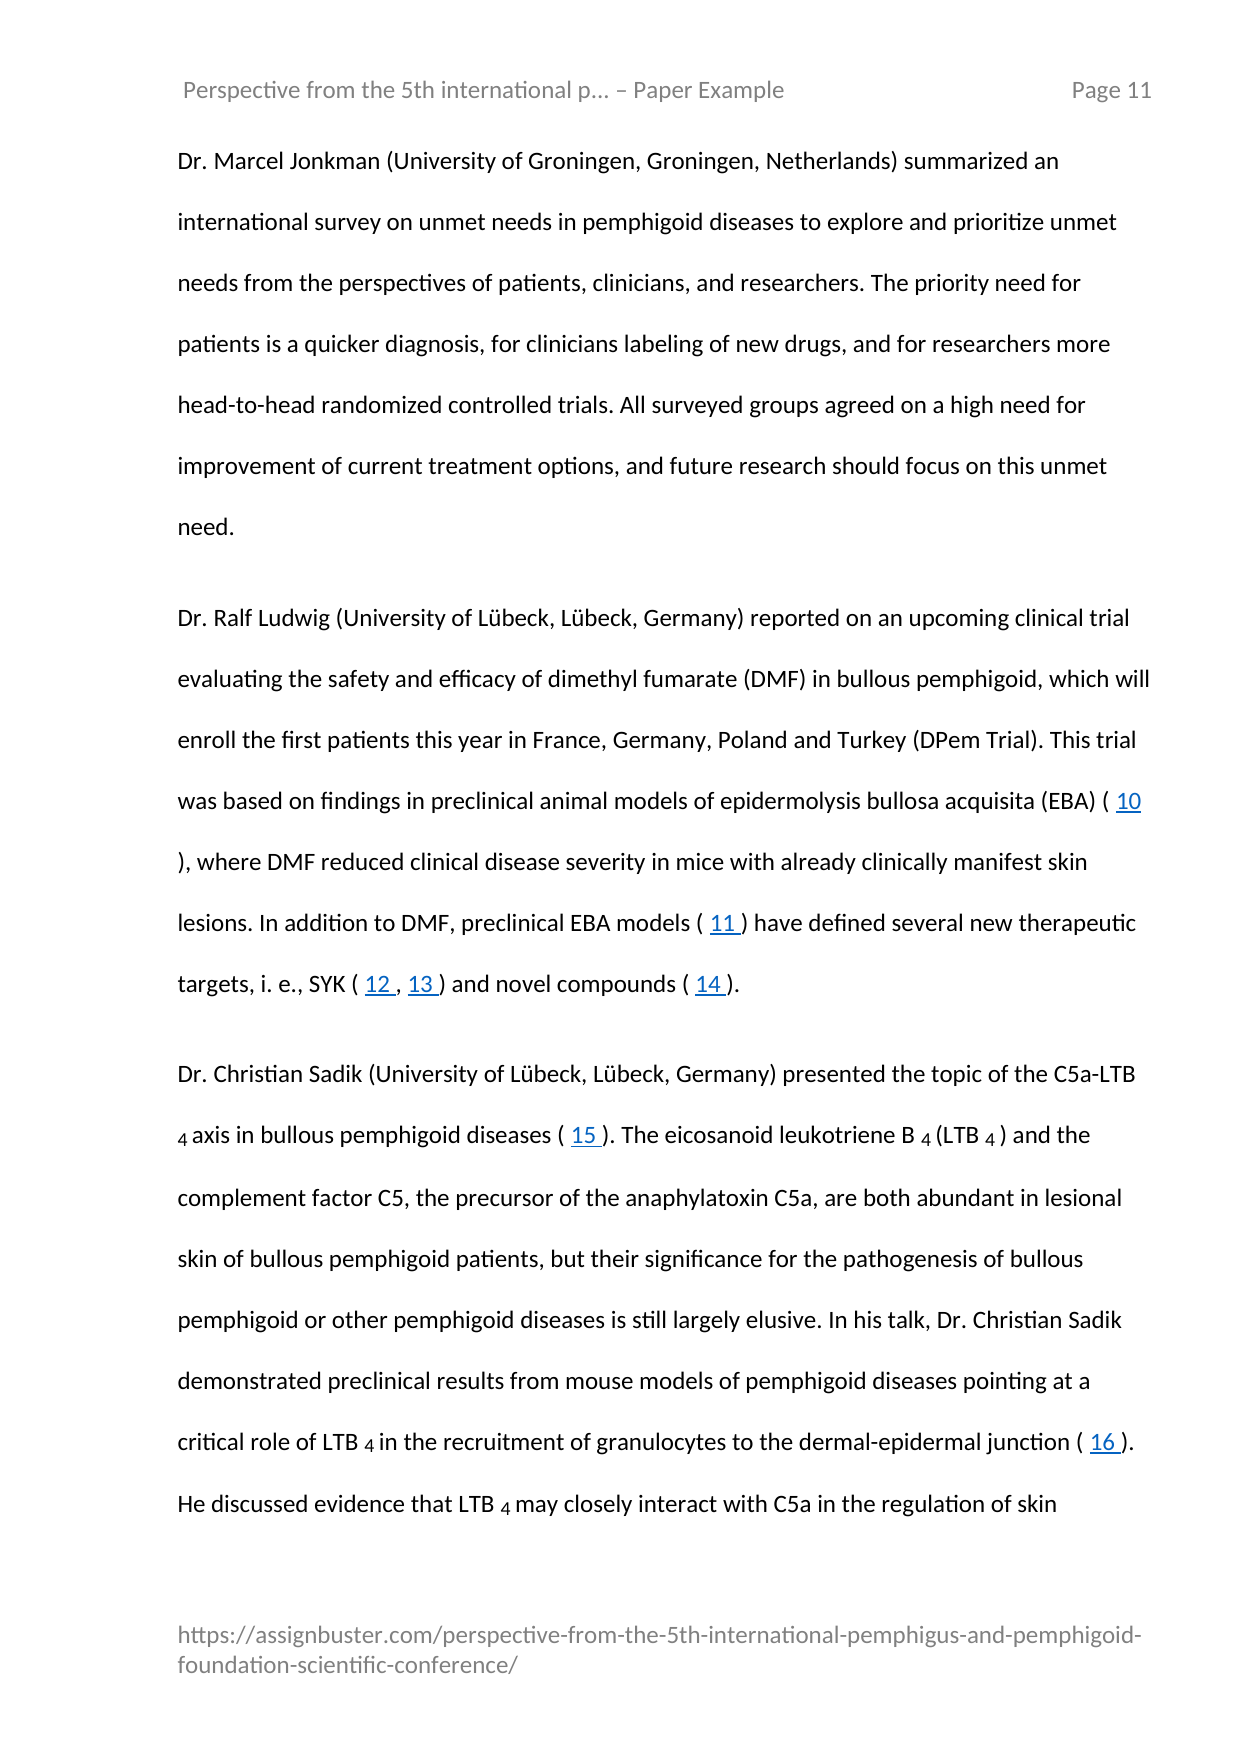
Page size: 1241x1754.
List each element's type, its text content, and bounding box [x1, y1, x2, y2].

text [177, 1058, 1152, 1520]
text Dr. Marcel Jonkman (University of Groningen, Groningen, Netherlands) summarized an international survey on unmet needs in pemphigoid diseases to explore and prioritize unmet needs from the perspectives of patients, clinicians, and researchers. The priority need for patients is a quicker diagnosis, for clinicians labeling of new drugs, and for researchers more head-to-head randomized controlled trials. All surveyed groups agreed on a high need for improvement of current treatment options, and future research should focus on this unmet need. [177, 145, 1152, 542]
text Dr. Ralf Ludwig (University of Lübeck, Lübeck, Germany) reported on an upcoming clinical trial evaluating the safety and efficacy of dimethyl fumarate (DMF) in bullous pemphigoid, which will enroll the first patients this year in France, Germany, Poland and Turkey (DPem Trial). This trial was based on findings in preclinical animal models of epidermolysis bullosa acquisita (EBA) ( 10 ), where DMF reduced clinical disease severity in mice with already clinically manifest skin lesions. In addition to DMF, preclinical EBA models ( 11 ) have defined several new therapeutic targets, i. e., SYK ( 12 , 13 ) and novel compounds ( 14 ). [177, 602, 1152, 998]
